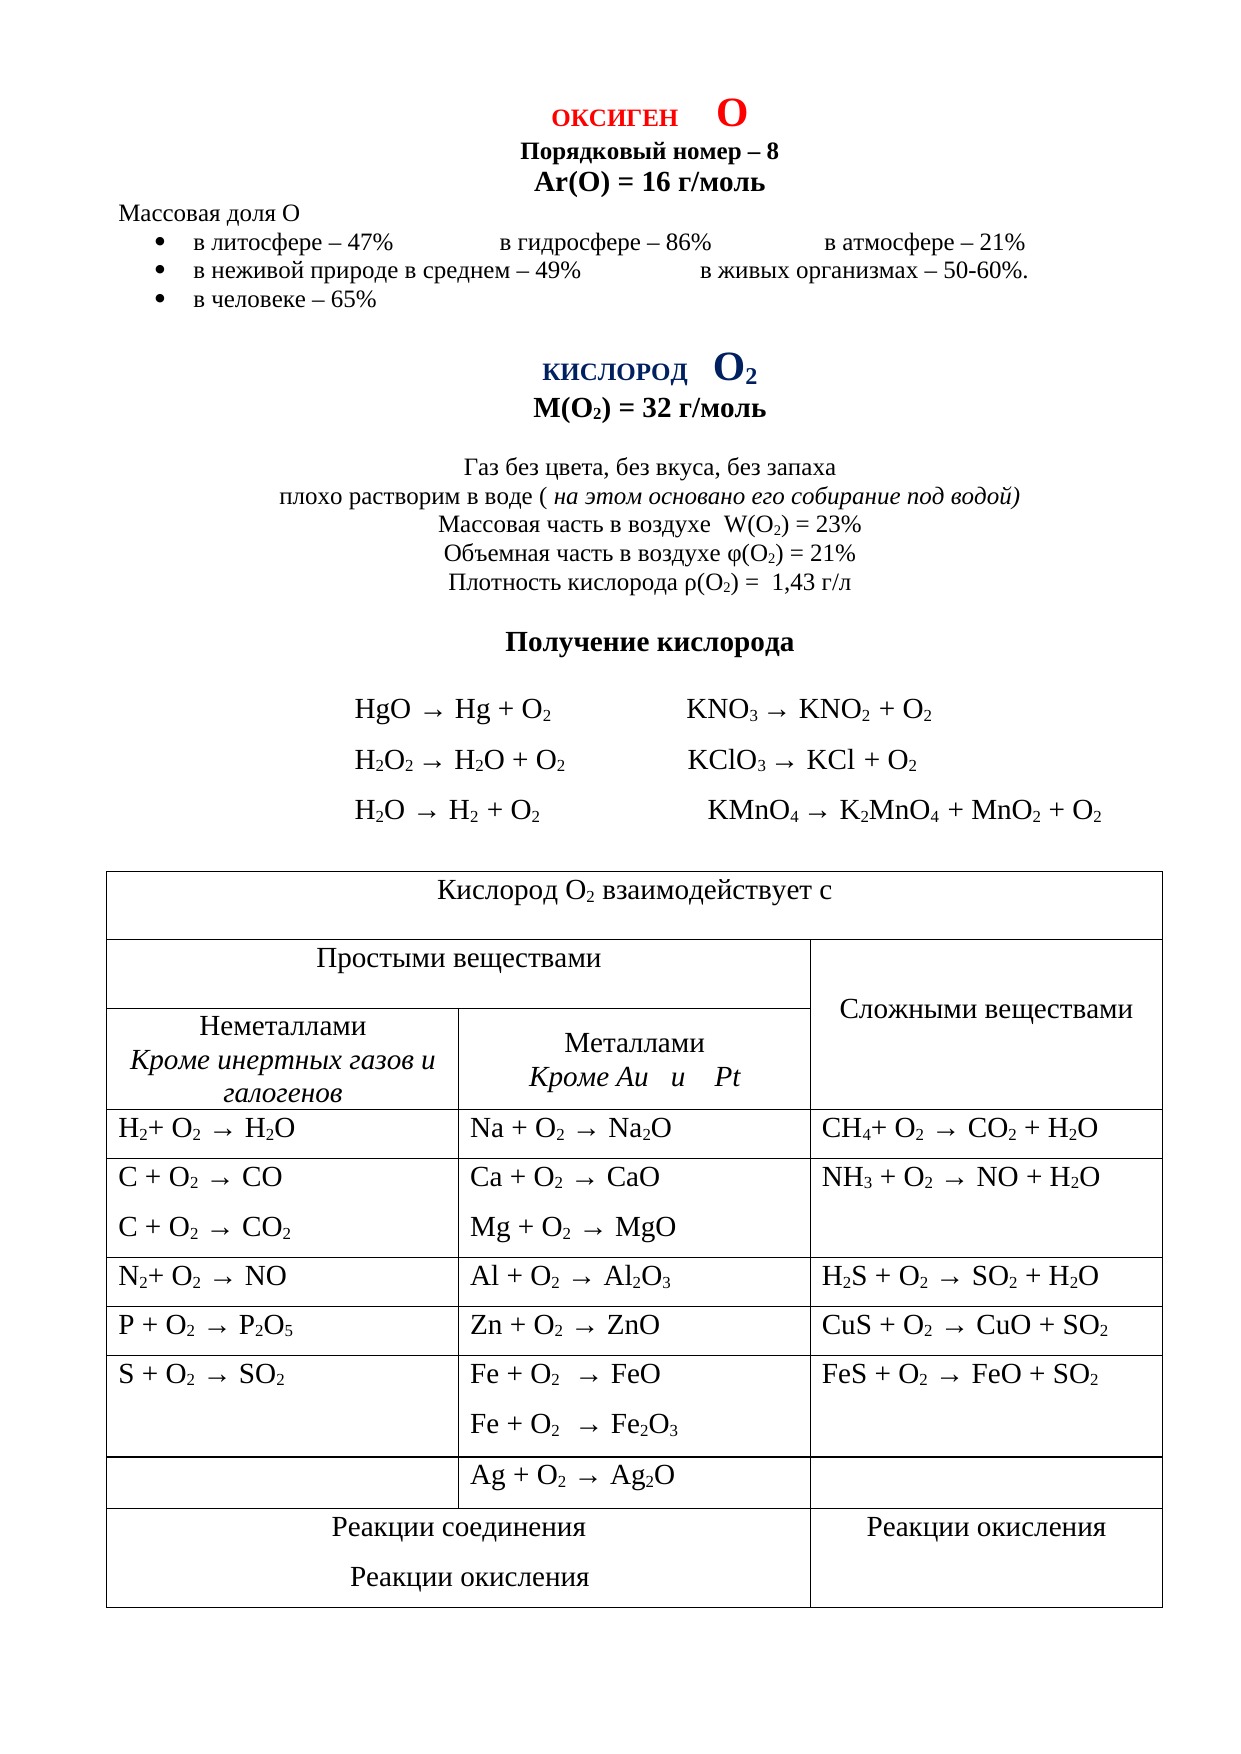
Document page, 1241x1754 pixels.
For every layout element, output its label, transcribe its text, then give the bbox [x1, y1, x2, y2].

table_cell Реакции окисления [811, 1509, 1162, 1607]
table_cell Реакции соединения Реакции окисления [107, 1509, 810, 1607]
text Газ без цвета, без вкуса, без запаха плохо растворим в воде ( на этом основано его собирание под водой) [118, 452, 1181, 509]
text ОКСИГЕН О [118, 88, 1181, 136]
text Получение кислорода [118, 624, 1181, 658]
table_cell Ca + O2 → CaO Mg + O2 → MgO [459, 1159, 810, 1257]
table_cell Неметаллами Кроме инертных газов и галогенов [107, 1009, 458, 1109]
table_cell [811, 1458, 1162, 1508]
text Плотность кислорода ρ(O2) = 1,43 г/л [118, 567, 1181, 596]
table_cell Металлами Кроме Au и Pt [459, 1009, 810, 1109]
table_cell Ag + O2 → Ag2O [459, 1458, 810, 1508]
table_cell Al + O2 → Al2O3 [459, 1258, 810, 1306]
table_cell P + О2 → P2О5 [107, 1307, 458, 1355]
table_cell FeS + О2 → FeО + SО2 [811, 1356, 1162, 1456]
text HgO → Hg + O2 KNO3 → KNO2 + О2 [354, 692, 1181, 725]
table_cell N2+ О2 → NО [107, 1258, 458, 1306]
table_cell Fe + O2 → FeO Fe + O2 → Fe2O3 [459, 1356, 810, 1456]
list в человеке – 65% [156, 284, 1181, 313]
table_cell Простыми веществами [107, 940, 810, 1007]
table_cell Н2+ О2 → Н2О [107, 1110, 458, 1158]
list в неживой природе в среднем – 49% в живых организмах – 50-60%. [156, 256, 1181, 284]
text H2O2 → H2O + O2 KClO3 → KCl + О2 [354, 742, 1181, 775]
text Порядковый номер – 8 [118, 136, 1181, 164]
table_cell C + О2 → CО C + О2 → CО2 [107, 1159, 458, 1257]
table_header Кислород O2 взаимодействует с [107, 872, 1162, 939]
text Массовая доля О [118, 198, 1181, 227]
text Объемная часть в воздухе φ(O2) = 21% [118, 538, 1181, 567]
table_cell [107, 1458, 458, 1508]
table_cell NH3 + О2 → NО + Н2О [811, 1159, 1162, 1257]
table_cell Zn + O2 → ZnO [459, 1307, 810, 1355]
table_cell Сложными веществами [811, 940, 1162, 1109]
text Массовая часть в воздухе W(O2) = 23% [118, 509, 1181, 538]
table_cell СН4+ О2 → СО2 + Н2О [811, 1110, 1162, 1158]
list в литосфере – 47% в гидросфере – 86% в атмосфере – 21% [156, 227, 1181, 256]
text Ar(О) = 16 г/моль [118, 164, 1181, 198]
text М(О2) = 32 г/моль [118, 390, 1181, 423]
text Н2О → Н2 + О2 KMnO4 → K2MnO4 + MnO2 + О2 [354, 792, 1181, 826]
table_cell H2S + О2 → SО2 + Н2О [811, 1258, 1162, 1306]
table_cell CuS + О2 → CuО + SО2 [811, 1307, 1162, 1355]
table_cell Na + О2 → Na2О [459, 1110, 810, 1158]
text КИСЛОРОД О2 [118, 342, 1181, 390]
table_cell S + О2 → SО2 [107, 1356, 458, 1456]
